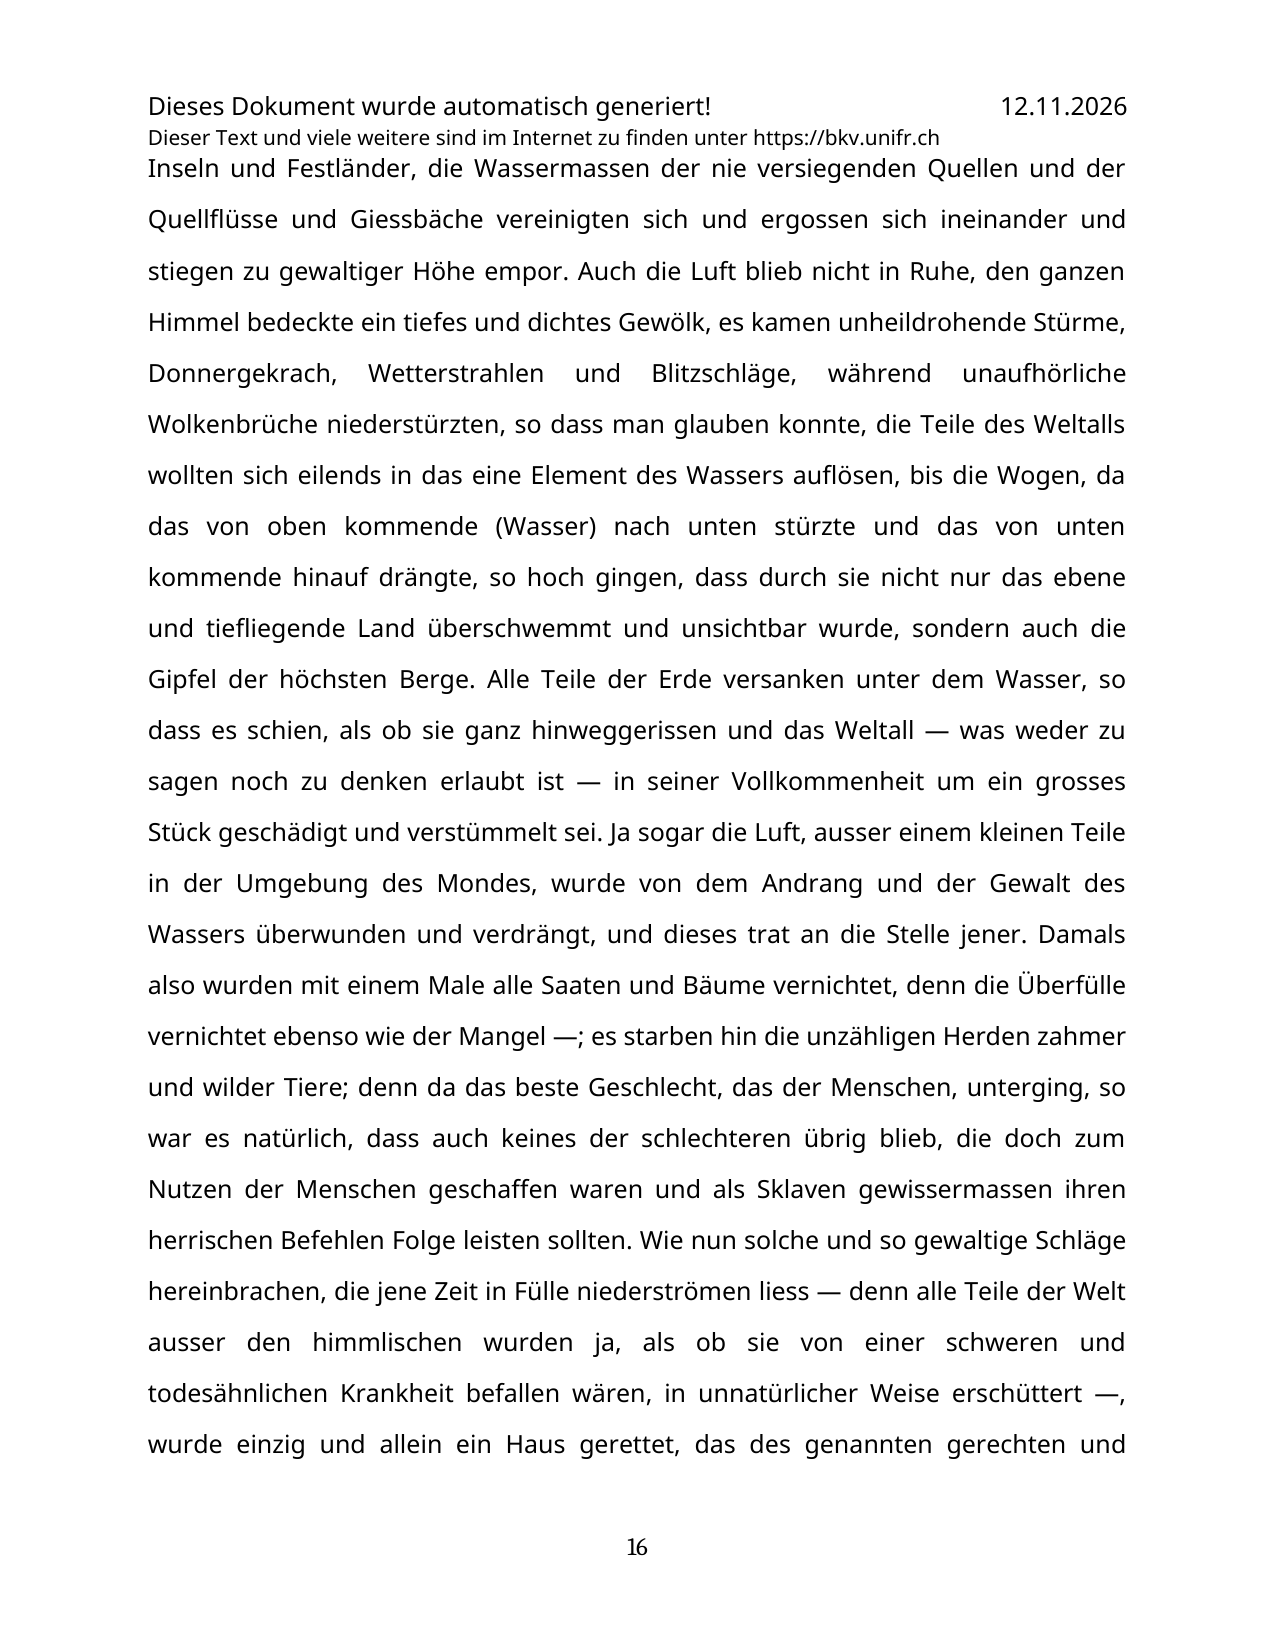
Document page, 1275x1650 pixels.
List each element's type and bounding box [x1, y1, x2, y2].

text [148, 151, 1127, 1461]
